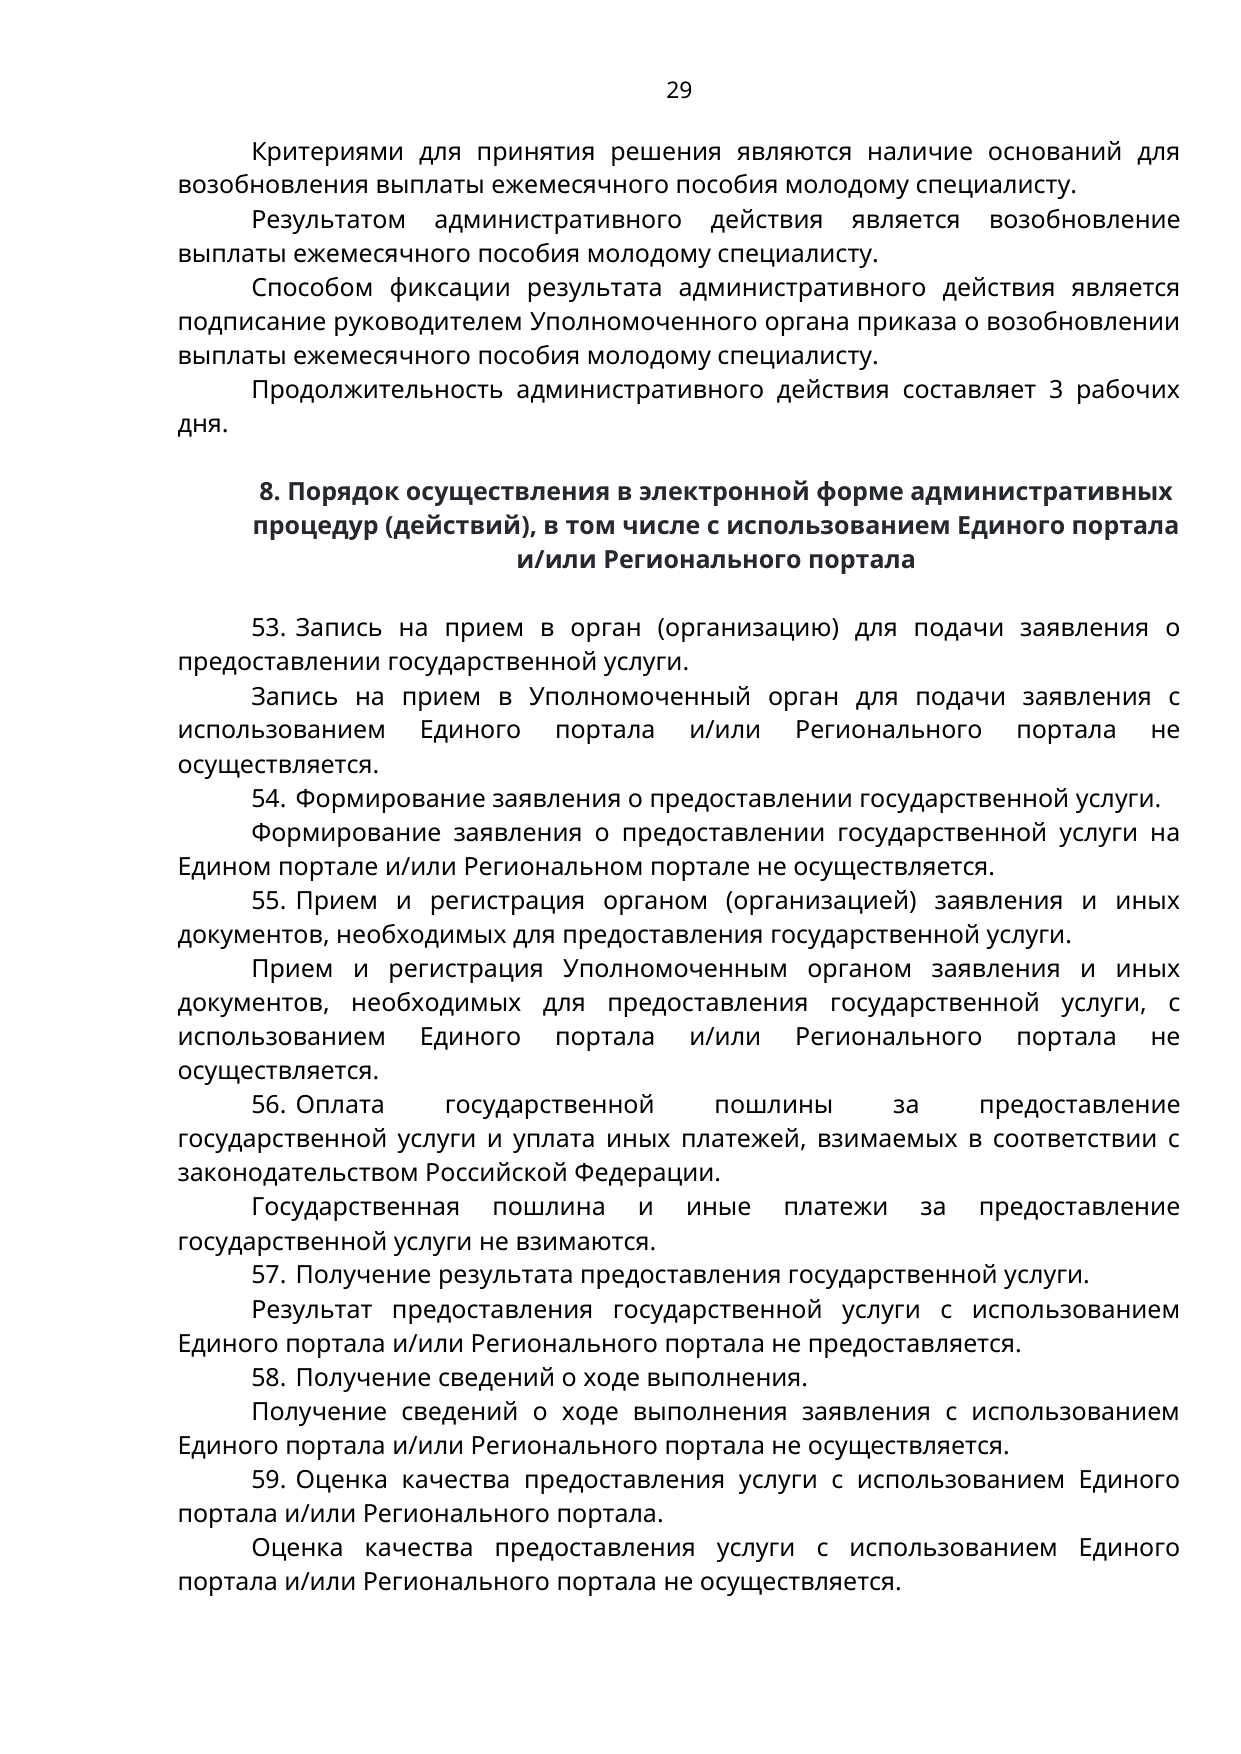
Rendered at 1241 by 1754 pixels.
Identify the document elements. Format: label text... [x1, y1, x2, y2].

text Критериями для принятия решения являются наличие оснований для возобновления выплаты ежемесячного пособия молодому специалисту. [177, 133, 1181, 201]
list Получение результата предоставления государственной услуги. [177, 1257, 1181, 1291]
list Оплата государственной пошлины за предоставление государственной услуги и уплата иных платежей, взимаемых в соответствии с законодательством Российской Федерации. [177, 1087, 1181, 1189]
list Формирование заявления о предоставлении государственной услуги. [177, 780, 1181, 814]
text Запись на прием в Уполномоченный орган для подачи заявления с использованием Единого портала и/или Регионального портала не осуществляется. [177, 678, 1181, 780]
text Оценка качества предоставления услуги с использованием Единого портала и/или Регионального портала не осуществляется. [177, 1530, 1181, 1598]
text Прием и регистрация Уполномоченным органом заявления и иных документов, необходимых для предоставления государственной услуги, с использованием Единого портала и/или Регионального портала не осуществляется. [177, 951, 1181, 1087]
text Государственная пошлина и иные платежи за предоставление государственной услуги не взимаются. [177, 1189, 1181, 1257]
text Результат предоставления государственной услуги с использованием Единого портала и/или Регионального портала не предоставляется. [177, 1291, 1181, 1359]
text Результатом административного действия является возобновление выплаты ежемесячного пособия молодому специалисту. [177, 201, 1181, 269]
list Получение сведений о ходе выполнения. [177, 1359, 1181, 1393]
list Оценка качества предоставления услуги с использованием Единого портала и/или Регионального портала. [177, 1462, 1181, 1530]
text Формирование заявления о предоставлении государственной услуги на Едином портале и/или Региональном портале не осуществляется. [177, 814, 1181, 882]
list Запись на прием в орган (организацию) для подачи заявления о предоставлении государственной услуги. [177, 610, 1181, 678]
list Прием и регистрация органом (организацией) заявления и иных документов, необходимых для предоставления государственной услуги. [177, 882, 1181, 951]
text Продолжительность административного действия составляет 3 рабочих дня. [177, 372, 1181, 440]
subtitle 8. Порядок осуществления в электронной форме административных процедур (действий), в том числе с использованием Единого портала и/или Регионального портала [251, 474, 1181, 576]
text Получение сведений о ходе выполнения заявления с использованием Единого портала и/или Регионального портала не осуществляется. [177, 1393, 1181, 1462]
text Способом фиксации результата административного действия является подписание руководителем Уполномоченного органа приказа о возобновлении выплаты ежемесячного пособия молодому специалисту. [177, 269, 1181, 372]
